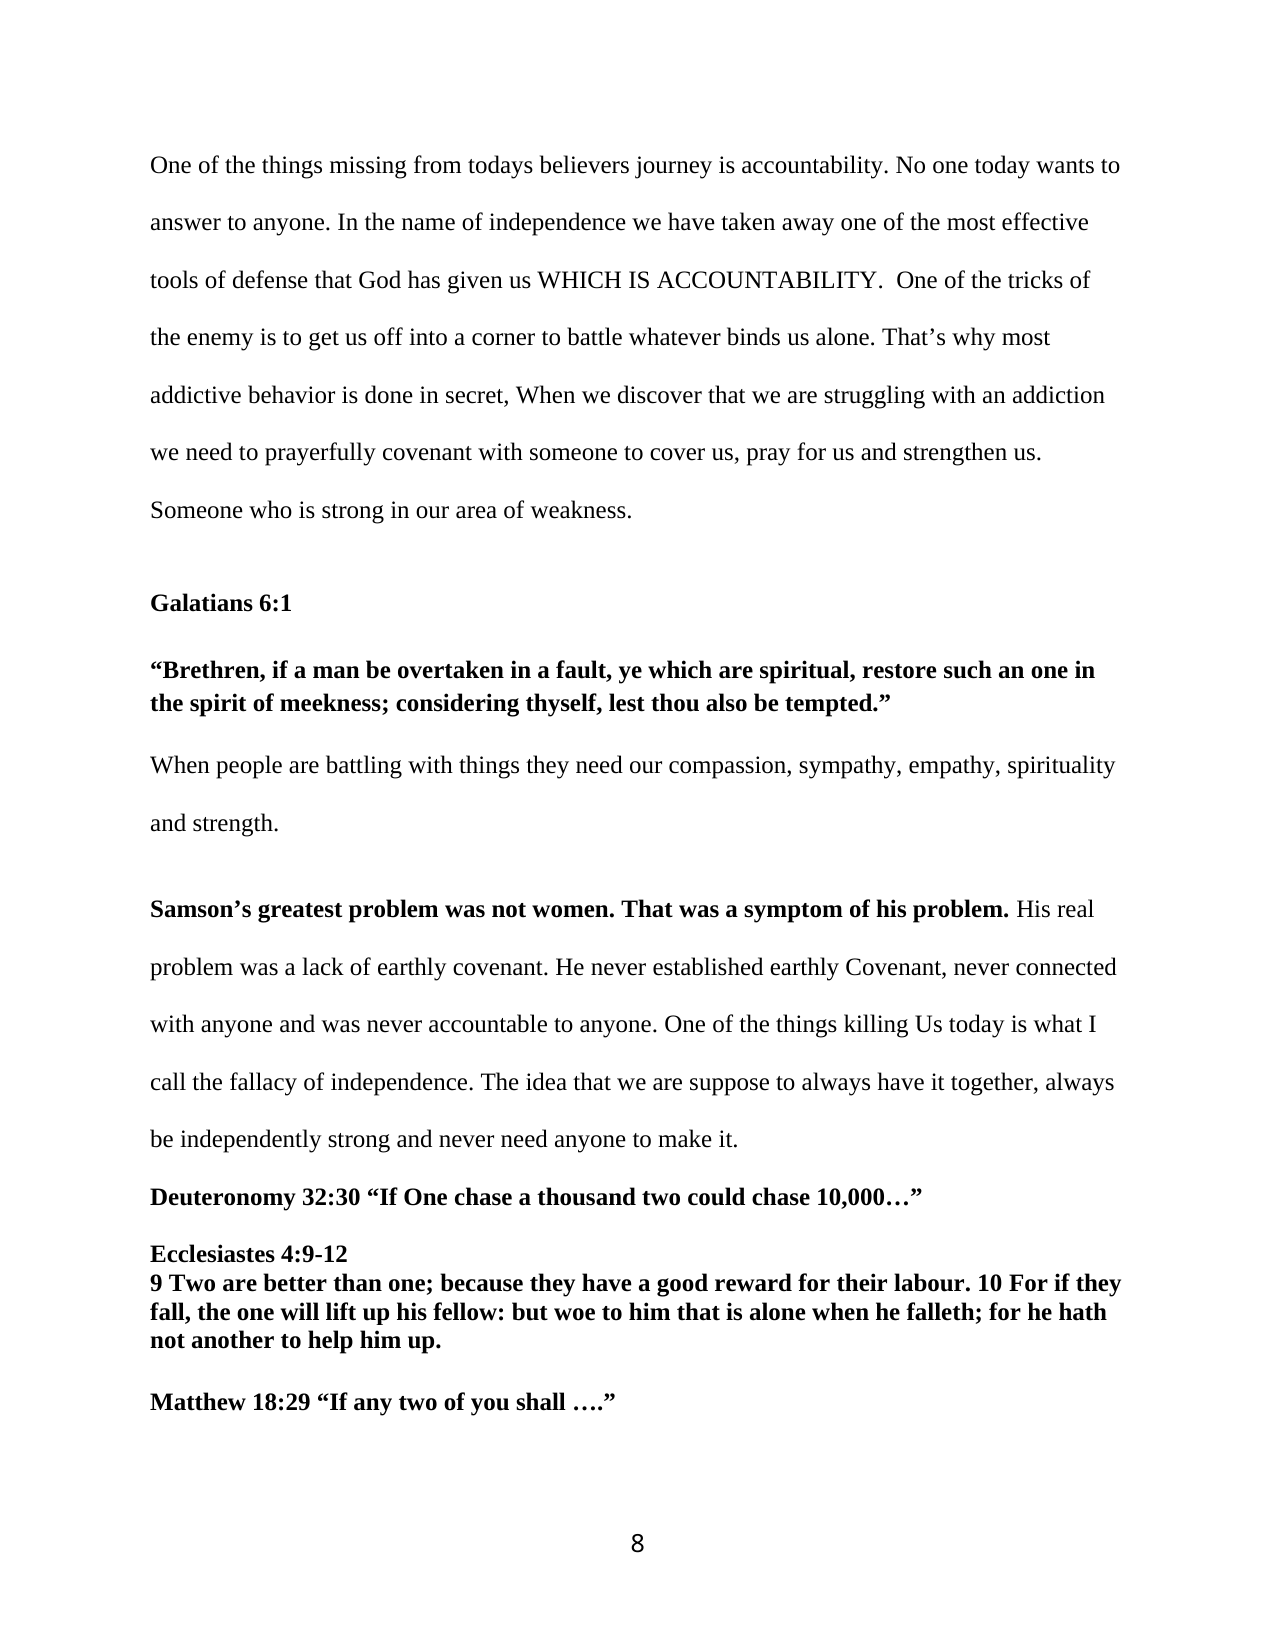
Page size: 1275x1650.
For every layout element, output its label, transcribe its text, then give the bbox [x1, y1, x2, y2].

text 9 Two are better than one; because they have a good reward for their labour. 10 For if they fall, the one will lift up his fellow: but woe to him that is alone when he falleth; for he hath not another to help him up. [442, 1268, 1125, 1354]
text Deuteronomy 32:30 “If One chase a thousand two could chase 10,000…” [150, 1182, 1125, 1210]
text Samson’s greatest problem was not women. That was a symptom of his problem. His real problem was a lack of earthly covenant. He never established earthly Covenant, never connected with anyone and was never accountable to anyone. One of the things killing Us today is what I call the fallacy of independence. The idea that we are suppose to always have it together, always be independently strong and never need anyone to make it. [150, 894, 1125, 1153]
text Matthew 18:29 “If any two of you shall ….” [150, 1387, 1125, 1416]
text Galatians 6:1 [150, 584, 1125, 617]
text Ecclesiastes 4:9-12 [150, 1239, 1125, 1268]
text “Brethren, if a man be overtaken in a fault, ye which are spiritual, restore such an one in the spirit of meekness; considering thyself, lest thou also be tempted.” [150, 650, 1125, 717]
text One of the things missing from todays believers journey is accountability. No one today wants to answer to anyone. In the name of independence we have taken away one of the most effective tools of defense that God has given us WHICH IS ACCOUNTABILITY. One of the tricks of the enemy is to get us off into a corner to battle whatever binds us alone. That’s why most addictive behavior is done in secret, When we discover that we are struggling with an addiction we need to prayerfully covenant with someone to cover us, pray for us and strengthen us. Someone who is strong in our area of weakness. [150, 150, 1125, 524]
text When people are battling with things they need our compassion, sympathy, empathy, spirituality and strength. [150, 750, 1125, 837]
